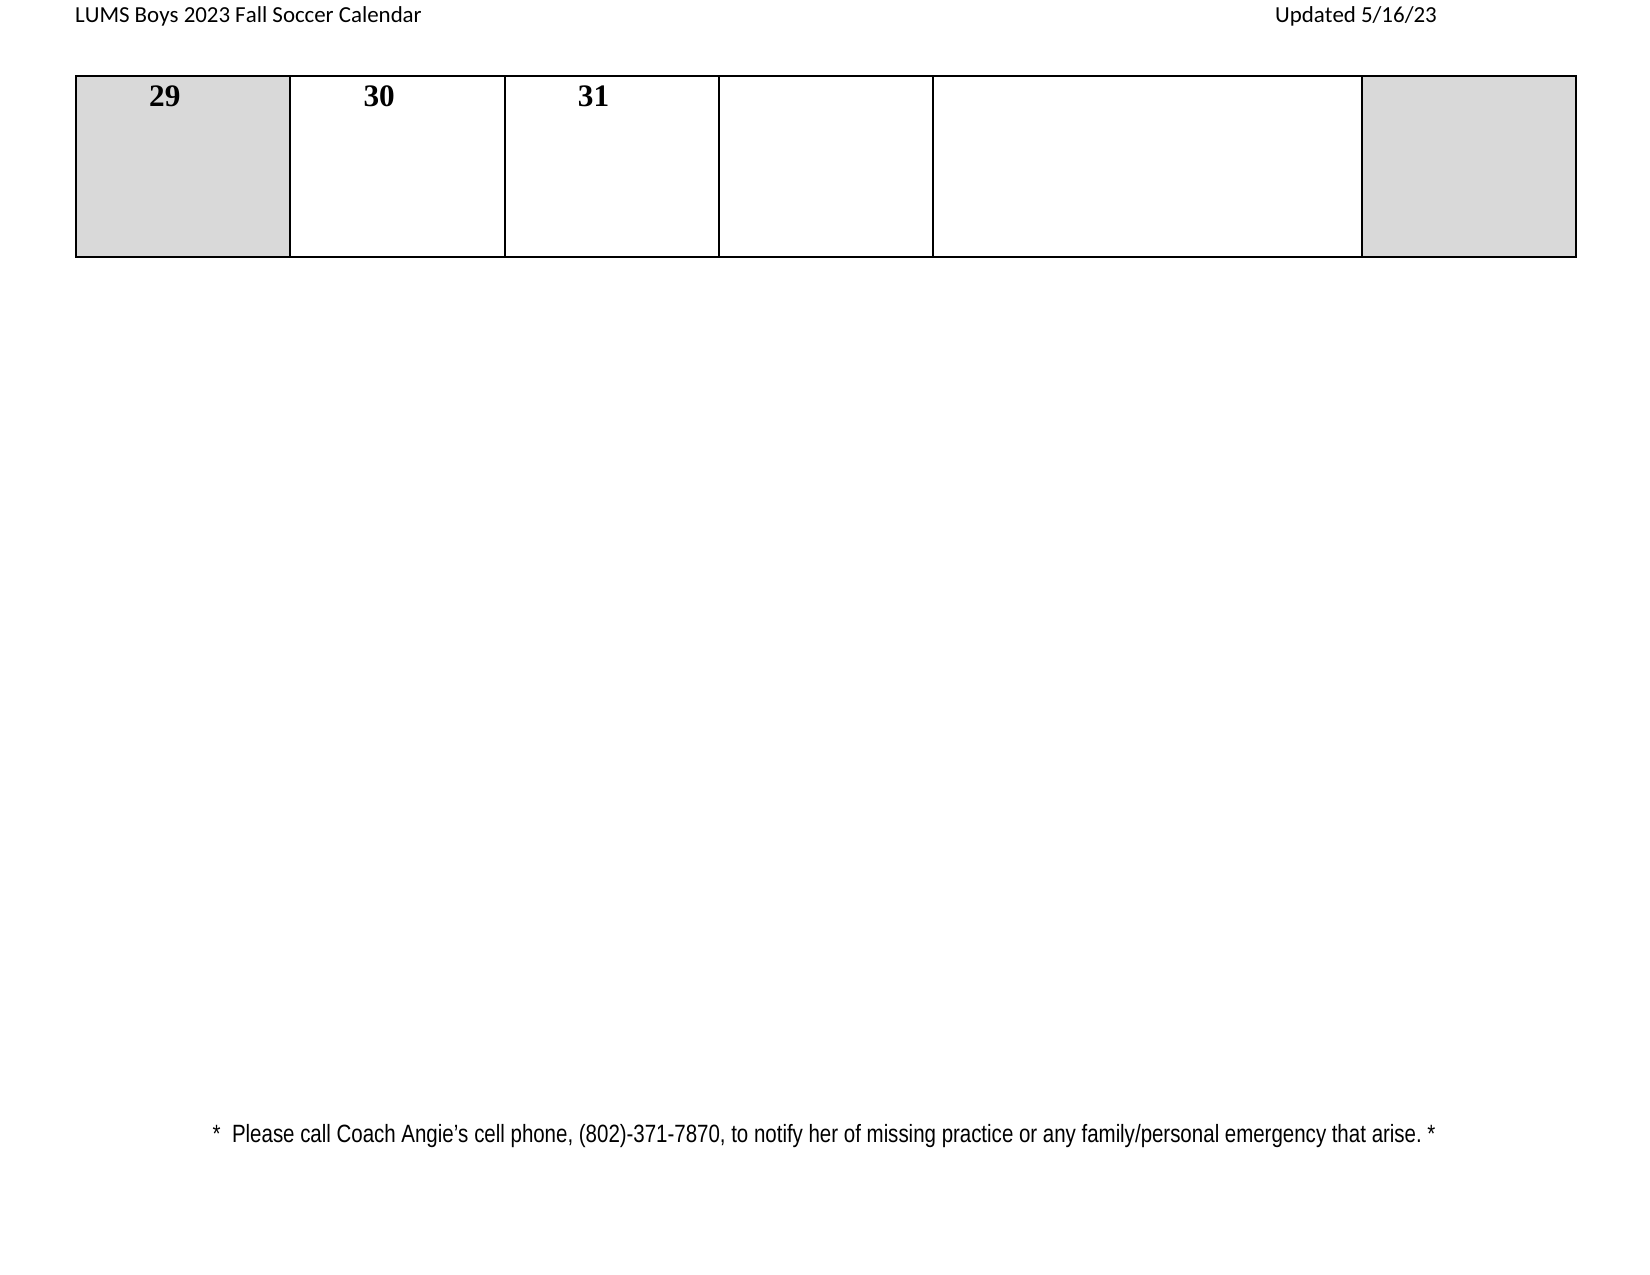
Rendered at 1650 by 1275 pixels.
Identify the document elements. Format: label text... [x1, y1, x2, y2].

table_cell 29 [77, 77, 289, 256]
table_cell [1363, 77, 1575, 256]
table_cell 30 [291, 77, 504, 256]
table_cell [934, 77, 1361, 256]
table_cell 31 [506, 77, 718, 256]
table_cell [720, 77, 932, 256]
